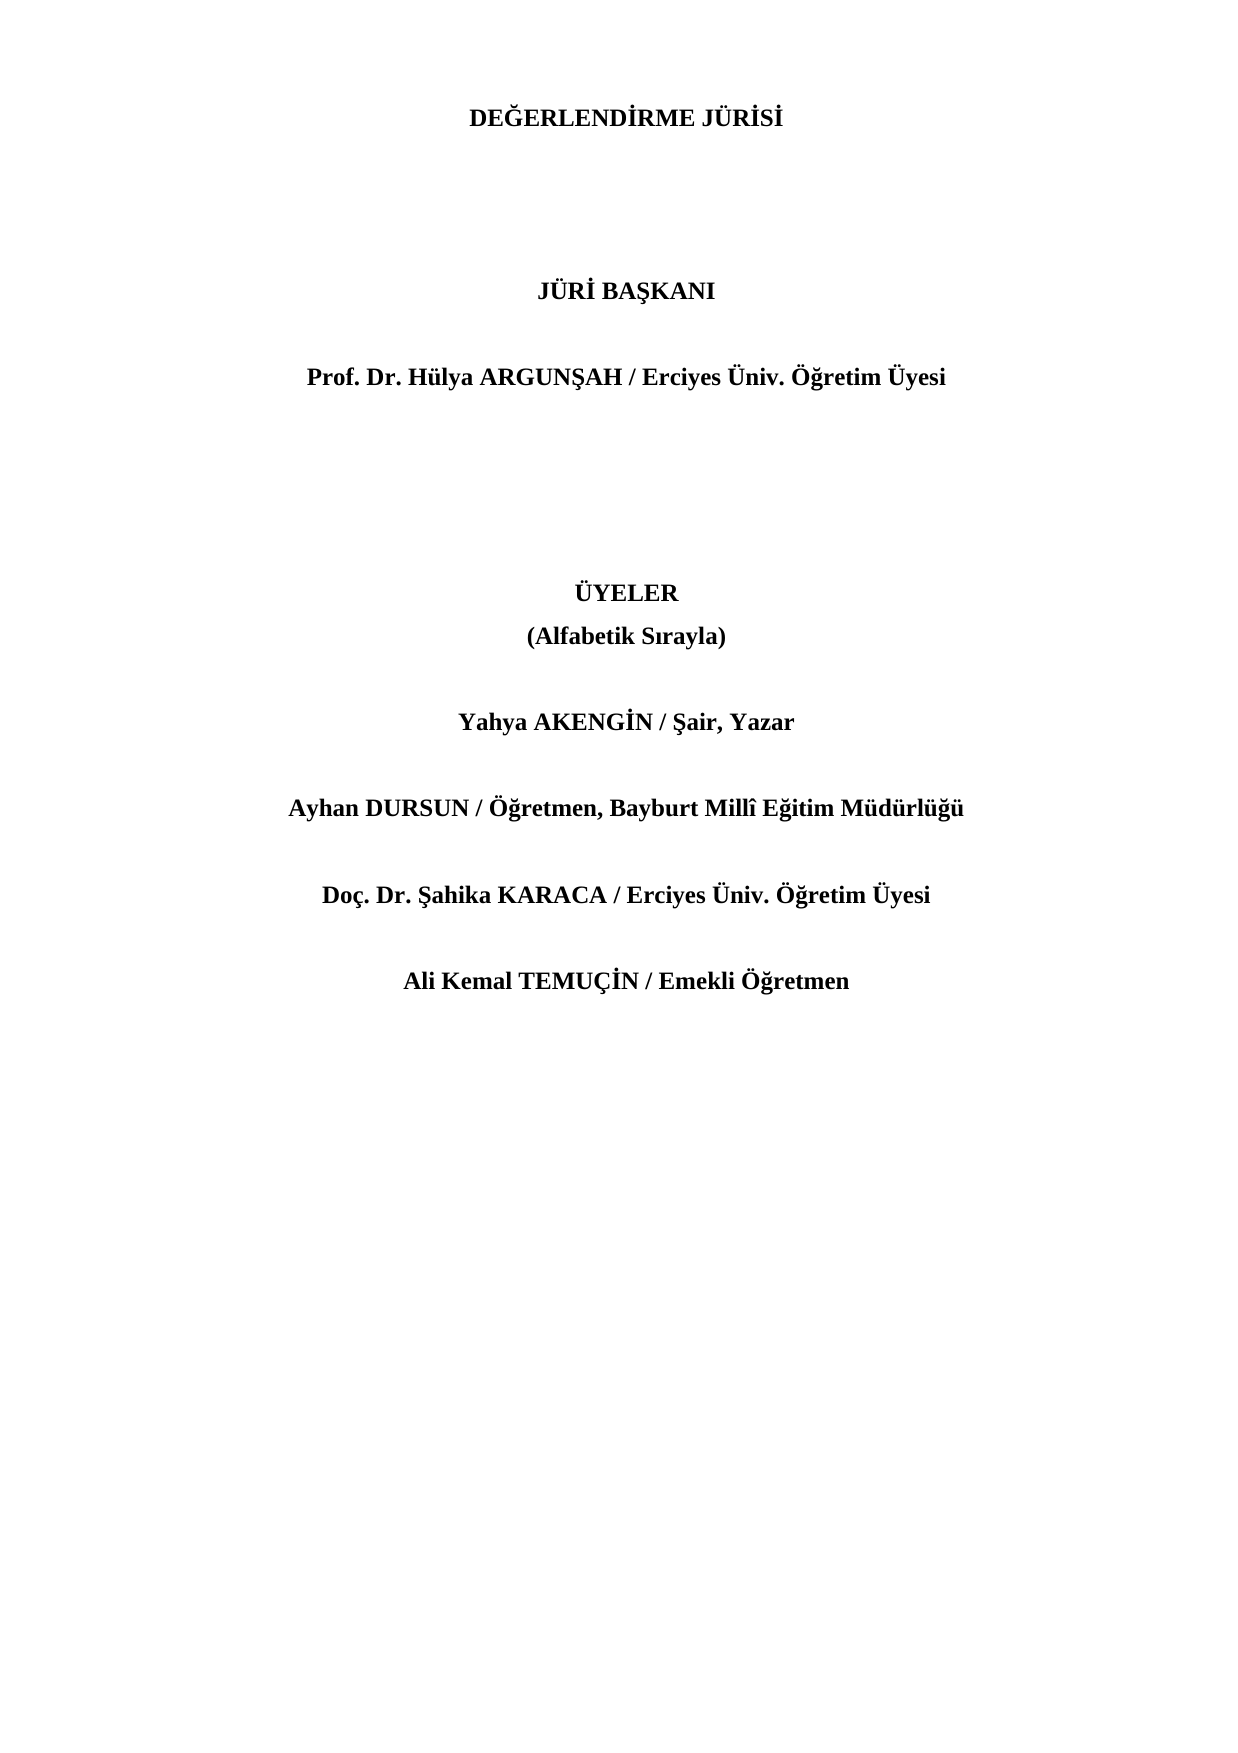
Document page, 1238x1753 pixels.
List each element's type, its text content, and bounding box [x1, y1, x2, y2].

text ÜYELER [162, 578, 1090, 607]
text JÜRİ BAŞKANI [162, 276, 1090, 305]
text Doç. Dr. Şahika KARACA / Erciyes Üniv. Öğretim Üyesi [162, 880, 1090, 908]
text DEĞERLENDİRME JÜRİSİ [162, 103, 1090, 132]
text Ali Kemal TEMUÇİN / Emekli Öğretmen [162, 966, 1090, 995]
text (Alfabetik Sırayla) [162, 621, 1090, 650]
text Ayhan DURSUN / Öğretmen, Bayburt Millî Eğitim Müdürlüğü [162, 793, 1090, 822]
text Prof. Dr. Hülya ARGUNŞAH / Erciyes Üniv. Öğretim Üyesi [162, 362, 1090, 391]
text Yahya AKENGİN / Şair, Yazar [162, 707, 1090, 736]
